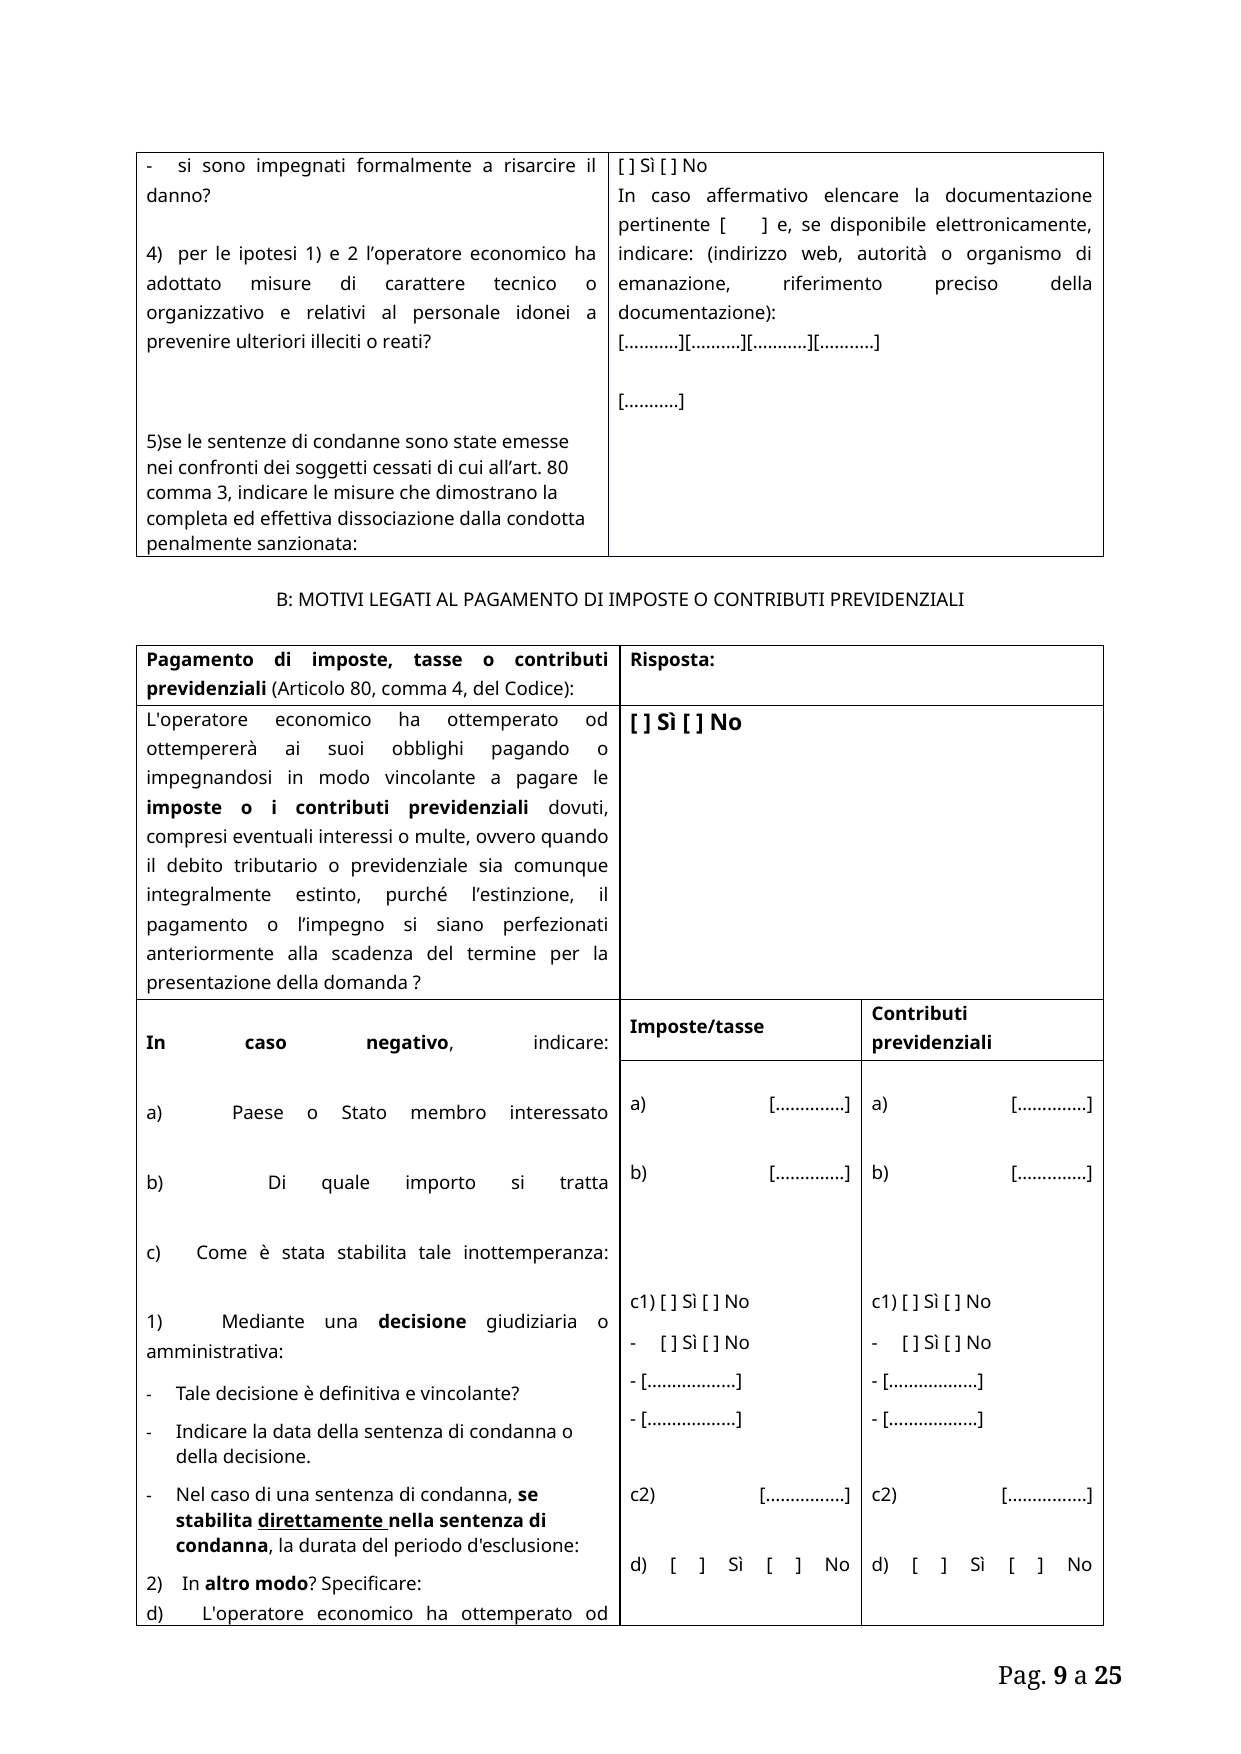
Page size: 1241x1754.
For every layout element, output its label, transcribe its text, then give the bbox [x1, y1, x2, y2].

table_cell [621, 1061, 861, 1625]
table_header Pagamento di imposte, tasse o contributi previdenziali (Articolo 80, comma 4, del Codice): [137, 646, 619, 705]
table_cell Contributi previdenziali [862, 1000, 1103, 1059]
table_cell [ ] Sì [ ] No [621, 706, 1103, 999]
table_cell L'operatore economico ha ottemperato od ottempererà ai suoi obblighi pagando o impegnandosi in modo vincolante a pagare le imposte o i contributi previdenziali dovuti, compresi eventuali interessi o multe, ovvero quando il debito tributario o previdenziale sia comunque integralmente estinto, purché l’estinzione, il pagamento o l’impegno si siano perfezionati anteriormente alla scadenza del termine per la presentazione della domanda ? [137, 706, 619, 999]
text B: MOTIVI LEGATI AL PAGAMENTO DI IMPOSTE O CONTRIBUTI PREVIDENZIALI [118, 586, 1122, 612]
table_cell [137, 153, 608, 556]
table_header Risposta: [621, 646, 1103, 705]
table_cell Imposte/tasse [621, 1000, 861, 1059]
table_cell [862, 1061, 1103, 1625]
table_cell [609, 153, 1103, 556]
table_cell In caso negativo, indicare: a) Paese o Stato membro interessato b) Di quale importo si tratta c) Come è stata stabilita tale inottemperanza: 1) Mediante una decisione giudiziaria o amministrativa: Tale decisione è definitiva e vincolante? Indicare la data della sentenza di condanna o della decisione. Nel caso di una sentenza di condanna, se stabilita direttamente nella sentenza di condanna, la durata del periodo d'esclusione: 2) In altro modo? Specificare: d) L'operatore economico ha ottemperato od ottempererà ai suoi obblighi, pagando o impegnandosi in modo vincolante a pagare le imposte, le tasse o i contributi previdenziali dovuti, compresi eventuali interessi o multe, avendo effettuato il pagamento o formalizzato l’impegno prima della scadenza del termine per la presentazione della domanda (articolo 80 comma 4, ultimo periodo, del Codice)? [137, 1000, 619, 1625]
